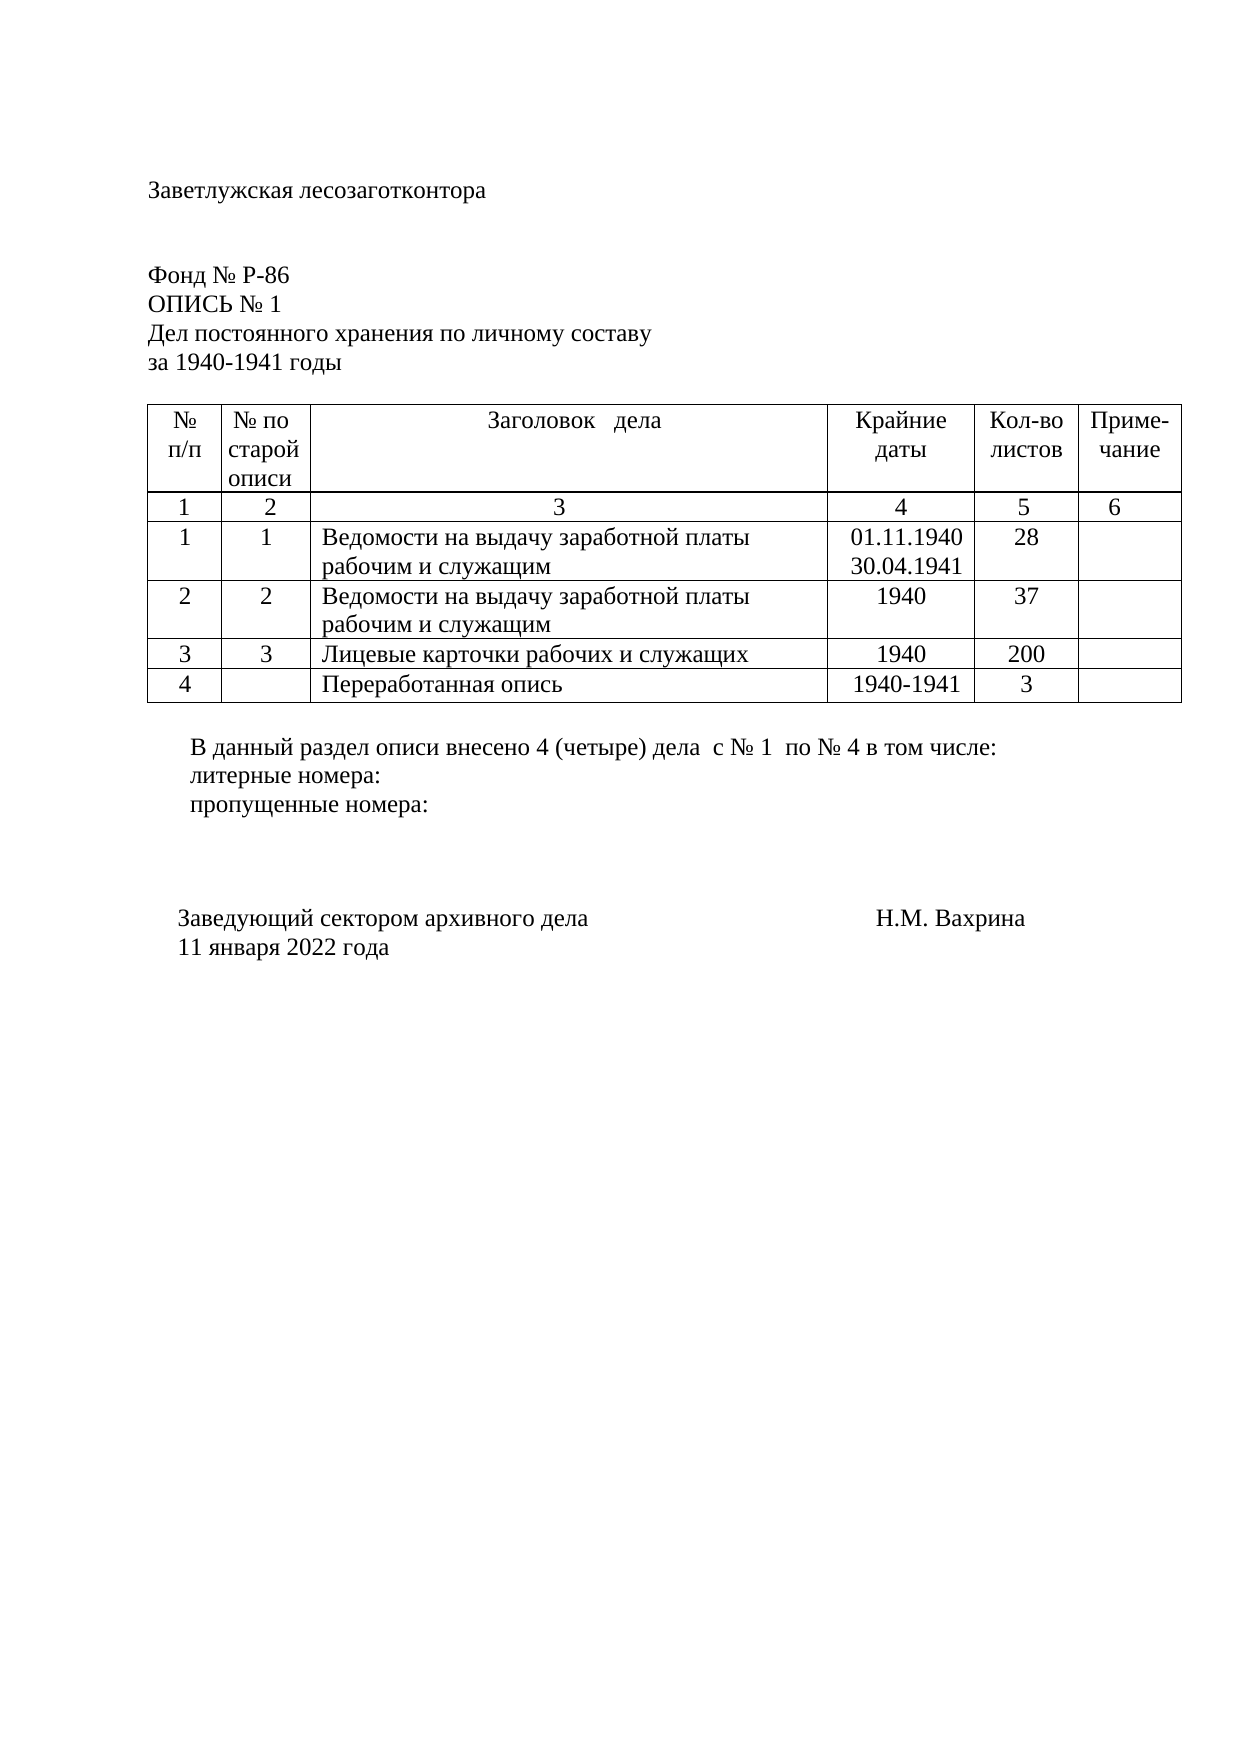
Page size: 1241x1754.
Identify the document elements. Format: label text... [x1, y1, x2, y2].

table_header Заголовок дела [311, 405, 827, 491]
table_header № п/п [148, 405, 221, 491]
text Заветлужская лесозаготконтора [148, 175, 1152, 204]
table_cell 1940-1941 [828, 669, 974, 702]
table_cell 3 [222, 639, 310, 668]
text литерные номера: [177, 760, 1152, 789]
table_cell 3 [311, 493, 827, 521]
table_cell 1940 [828, 581, 974, 638]
table_cell 1940 [828, 639, 974, 668]
table_cell 1 [222, 522, 310, 580]
table_header Кол-во листов [975, 405, 1078, 491]
table_cell [1079, 581, 1181, 638]
text Фонд № Р-86 [148, 260, 1152, 289]
table_cell 28 [975, 522, 1078, 580]
table_cell Ведомости на выдачу заработной платы рабочим и служащим [311, 581, 827, 638]
table_cell 5 [975, 493, 1078, 521]
table_cell Лицевые карточки рабочих и служащих [311, 639, 827, 668]
text 11 января 2022 года [177, 932, 1152, 961]
table_cell Ведомости на выдачу заработной платы рабочим и служащим [311, 522, 827, 580]
table_header № по старой описи [222, 405, 310, 491]
table_cell 200 [975, 639, 1078, 668]
text Заведующий сектором архивного дела Н.М. Вахрина [177, 903, 1152, 932]
text ОПИСЬ № 1 [148, 289, 1152, 318]
text за 1940-1941 годы [148, 347, 1152, 375]
text Дел постоянного хранения по личному составу [148, 318, 1152, 347]
table_cell 2 [222, 581, 310, 638]
table_cell 2 [222, 493, 310, 521]
table_cell [222, 669, 310, 702]
table_cell 1 [148, 493, 221, 521]
table_header Приме- чание [1079, 405, 1181, 491]
table_cell [1079, 522, 1181, 580]
table_cell [1079, 639, 1181, 668]
text В данный раздел описи внесено 4 (четыре) дела с № 1 по № 4 в том числе: [177, 732, 1152, 760]
table_cell 1 [148, 522, 221, 580]
table_cell 3 [148, 639, 221, 668]
table_cell 37 [975, 581, 1078, 638]
text пропущенные номера: [177, 789, 1152, 818]
table_cell Переработанная опись [311, 669, 827, 702]
table_cell 01.11.1940 30.04.1941 [828, 522, 974, 580]
table_cell 4 [148, 669, 221, 702]
table_header Крайние даты [828, 405, 974, 491]
table_cell [1079, 669, 1181, 702]
table_cell 6 [1079, 493, 1181, 521]
table_cell 2 [148, 581, 221, 638]
table_cell 3 [975, 669, 1078, 702]
table_cell 4 [828, 493, 974, 521]
